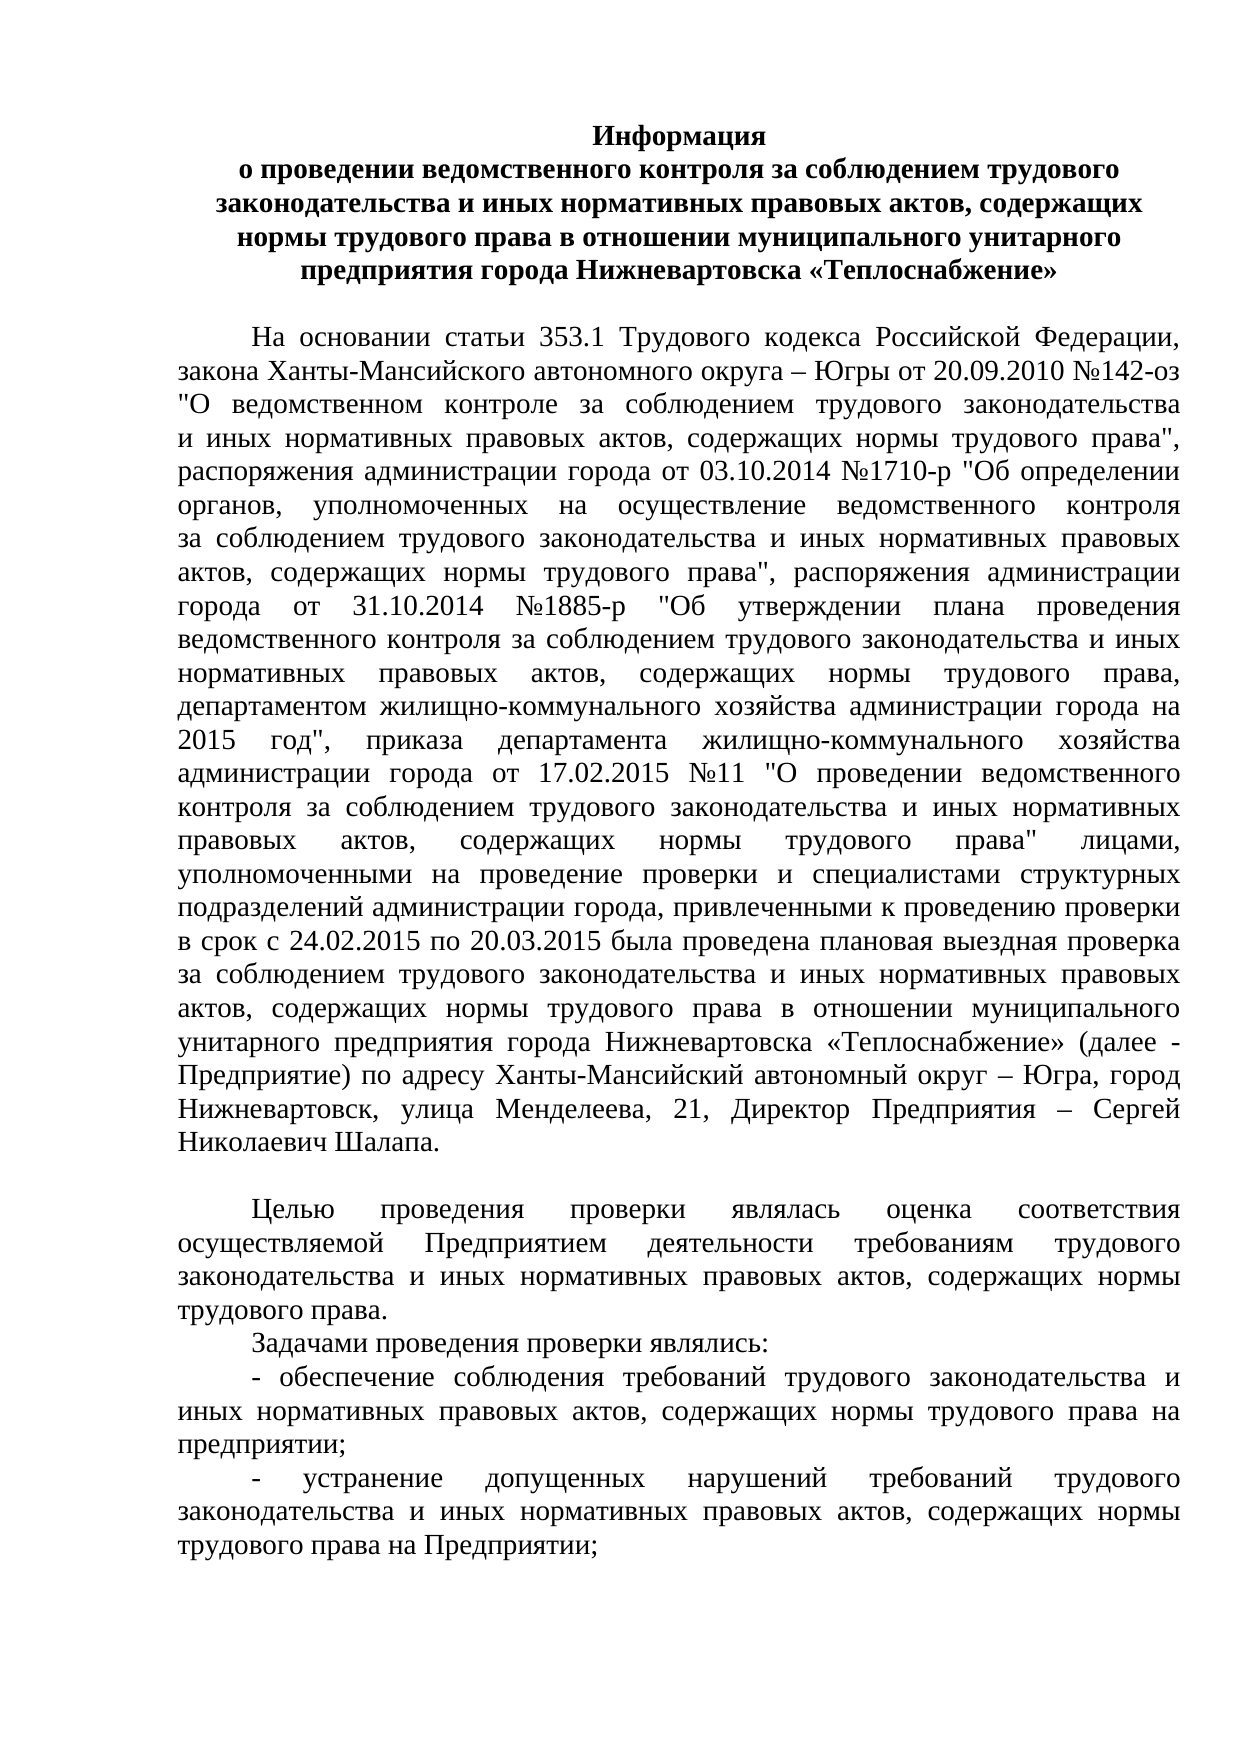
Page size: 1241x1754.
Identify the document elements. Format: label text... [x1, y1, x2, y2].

text Задачами проведения проверки являлись: [177, 1326, 1181, 1359]
text Целью проведения проверки являлась оценка соответствия осуществляемой Предприятием деятельности требованиям трудового законодательства и иных нормативных правовых актов, содержащих нормы трудового права. [177, 1191, 1181, 1326]
text На основании статьи 353.1 Трудового кодекса Российской Федерации, закона Ханты-Мансийского автономного округа – Югры от 20.09.2010 №142-оз "О ведомственном контроле за соблюдением трудового законодательства и иных нормативных правовых актов, содержащих нормы трудового права", распоряжения администрации города от 03.10.2014 №1710-р "Об определении органов, уполномоченных на осуществление ведомственного контроля за соблюдением трудового законодательства и иных нормативных правовых актов, содержащих нормы трудового права", распоряжения администрации города от 31.10.2014 №1885-р "Об утверждении плана проведения ведомственного контроля за соблюдением трудового законодательства и иных нормативных правовых актов, содержащих нормы трудового права, департаментом жилищно-коммунального хозяйства администрации города на 2015 год", приказа департамента жилищно-коммунального хозяйства администрации города от 17.02.2015 №11 "О проведении ведомственного контроля за соблюдением трудового законодательства и иных нормативных правовых актов, содержащих нормы трудового права" лицами, уполномоченными на проведение проверки и специалистами структурных подразделений администрации города, привлеченными к проведению проверки в срок с 24.02.2015 по 20.03.2015 была проведена плановая выездная проверка за соблюдением трудового законодательства и иных нормативных правовых актов, содержащих нормы трудового права в отношении муниципального унитарного предприятия города Нижневартовска «Теплоснабжение» (далее - Предприятие) по адресу Ханты-Мансийский автономный округ – Югра, город Нижневартовск, улица Менделеева, 21, Директор Предприятия – Сергей Николаевич Шалапа. [177, 319, 1181, 1158]
text - обеспечение соблюдения требований трудового законодательства и иных нормативных правовых актов, содержащих нормы трудового права на предприятии; [177, 1359, 1181, 1460]
text Информация [177, 118, 1181, 152]
text - устранение допущенных нарушений требований трудового законодательства и иных нормативных правовых актов, содержащих нормы трудового права на Предприятии; [177, 1460, 1181, 1560]
text о проведении ведомственного контроля за соблюдением трудового законодательства и иных нормативных правовых актов, содержащих нормы трудового права в отношении муниципального унитарного предприятия города Нижневартовска «Теплоснабжение» [177, 152, 1181, 286]
